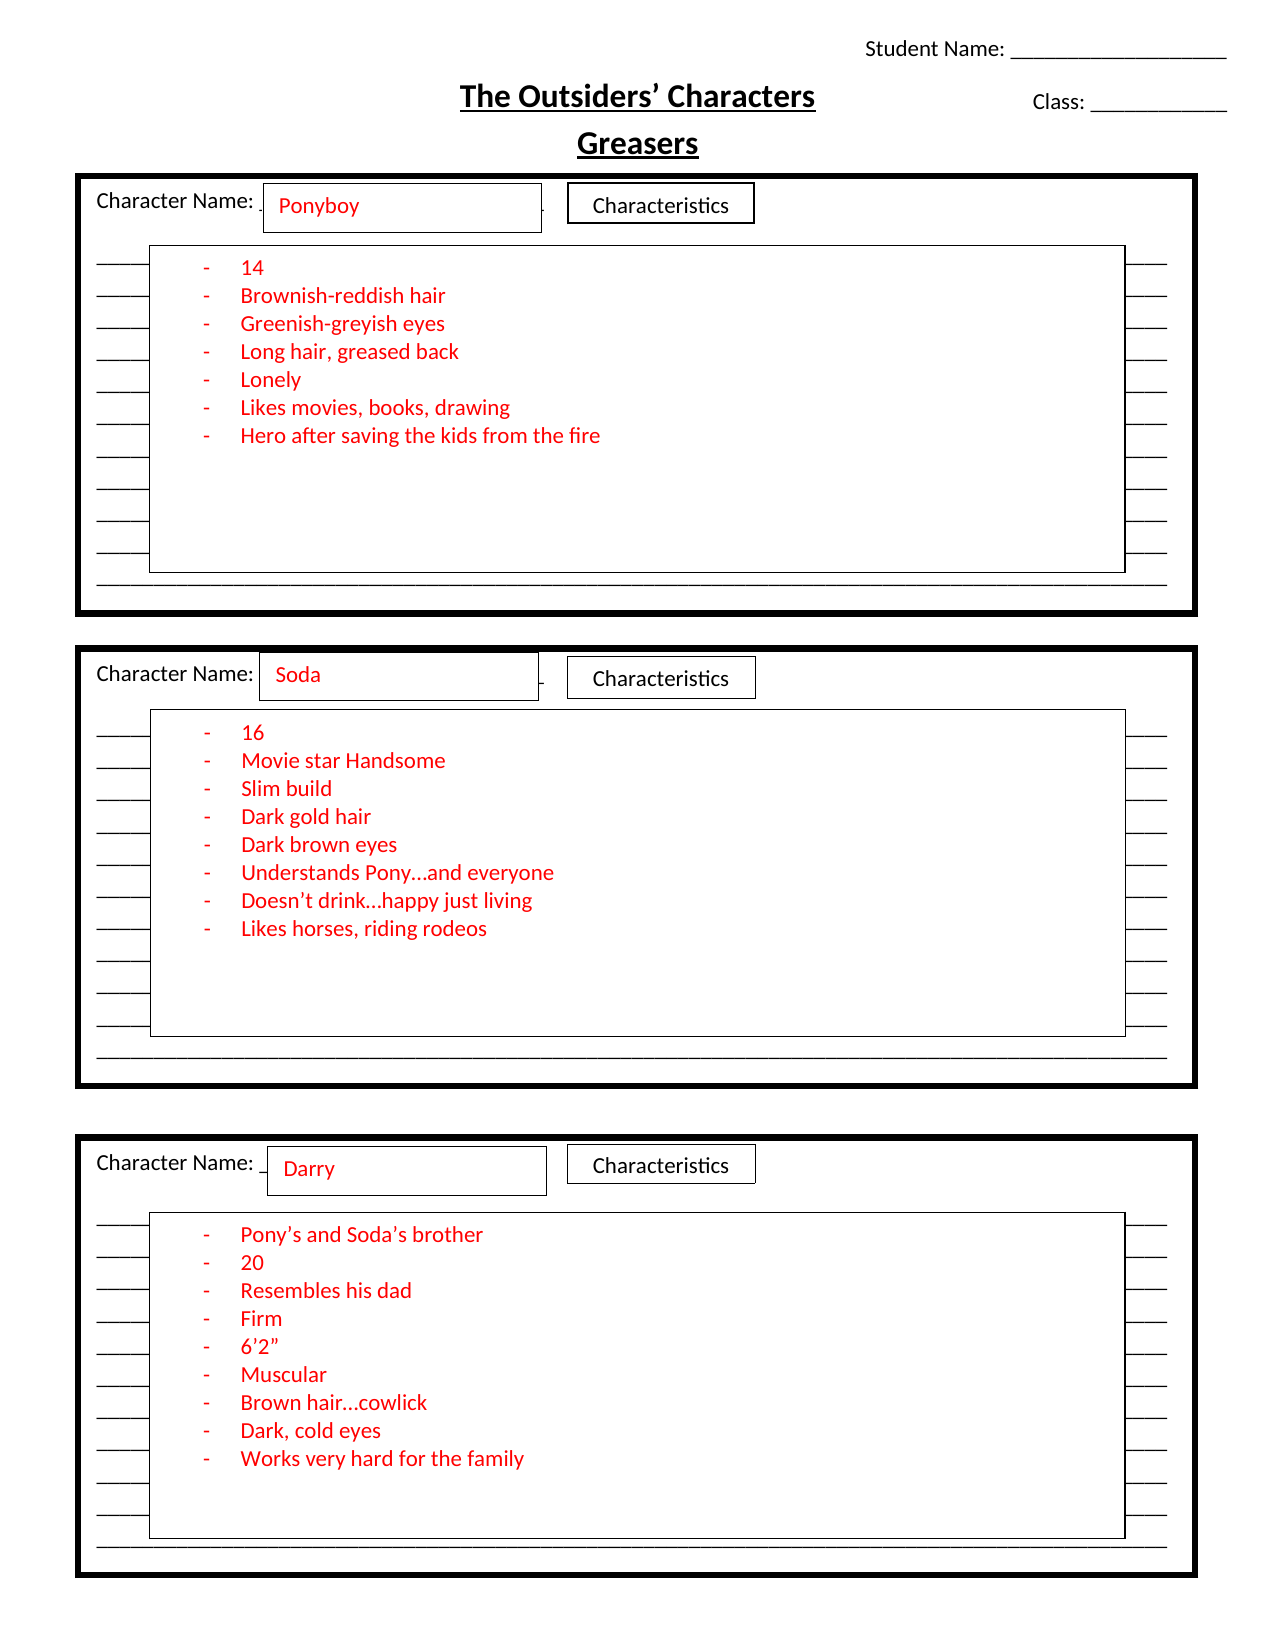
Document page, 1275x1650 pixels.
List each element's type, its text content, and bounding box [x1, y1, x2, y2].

text Greasers [75, 122, 1200, 162]
text The Outsiders’ Characters [75, 75, 841, 116]
